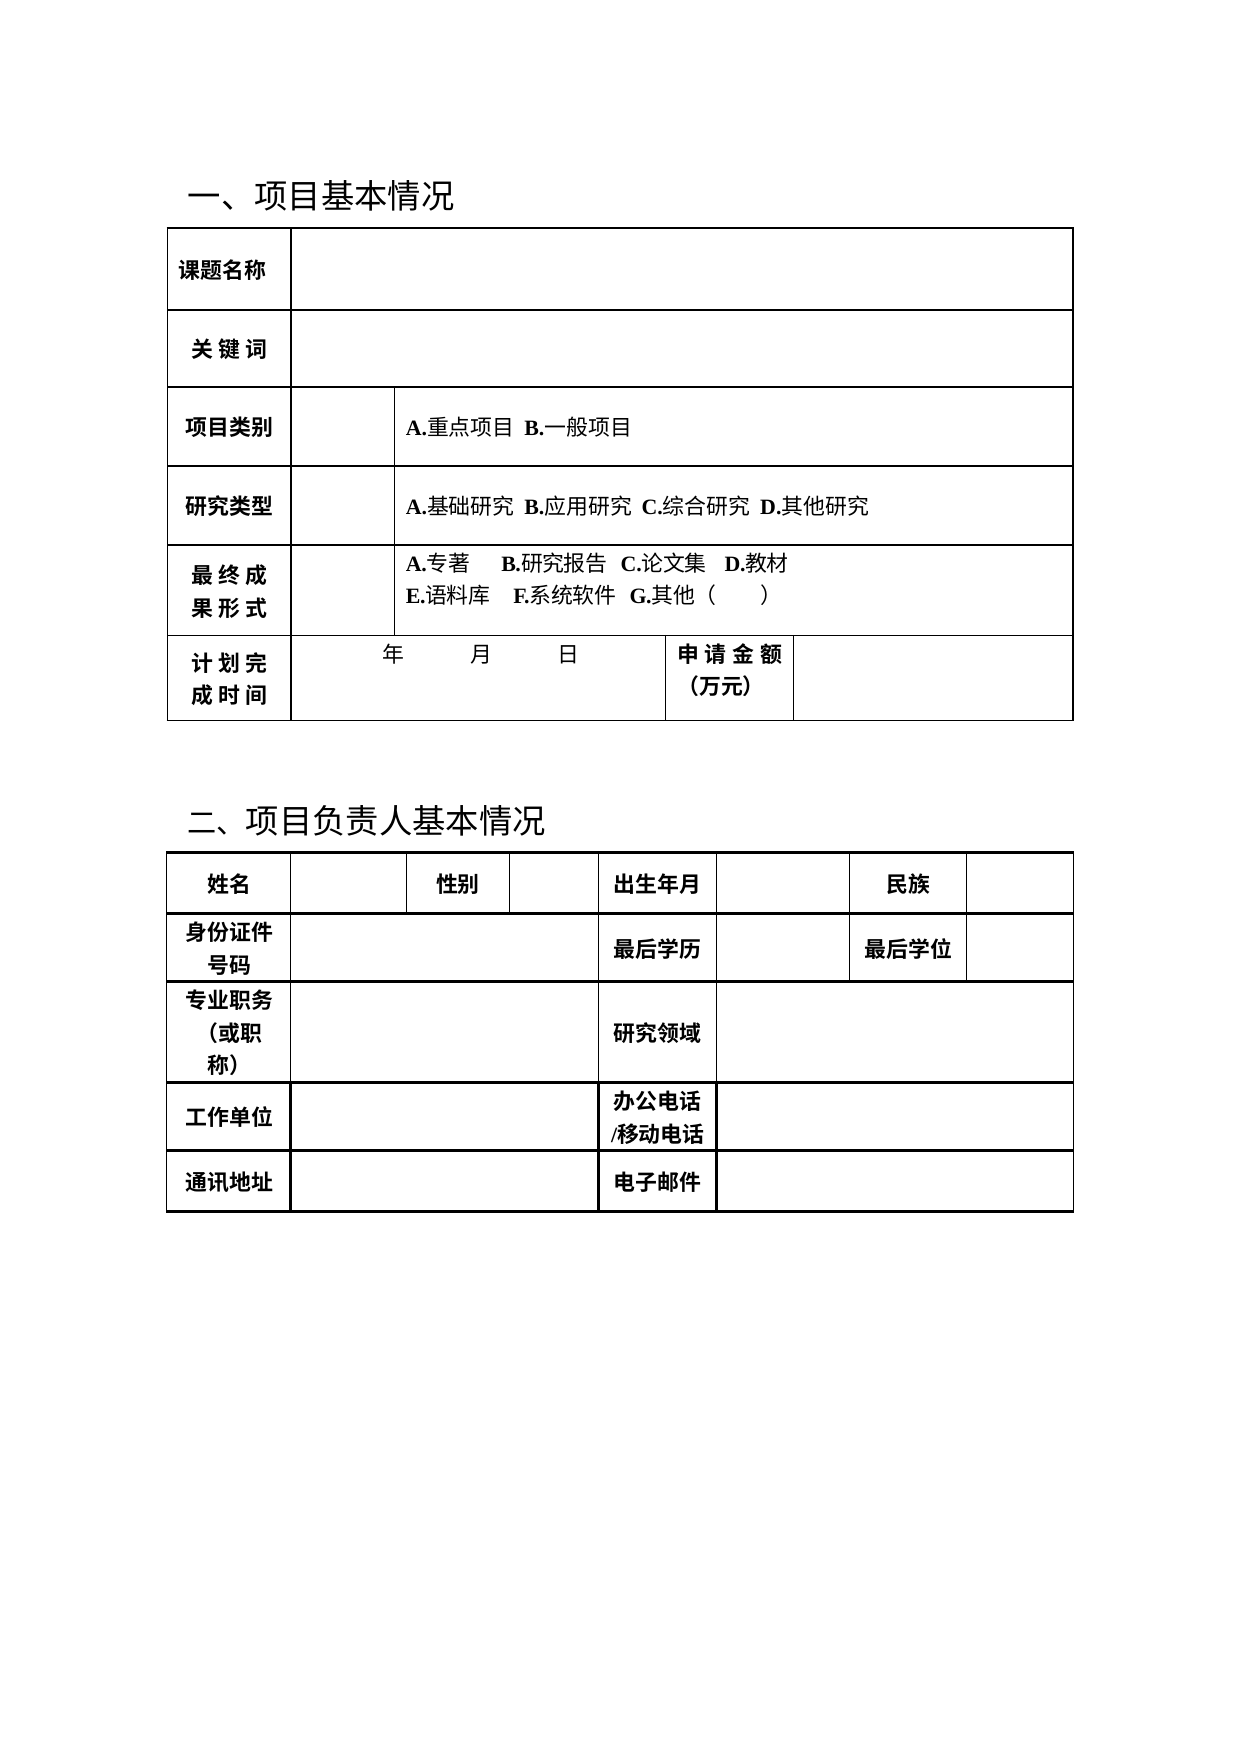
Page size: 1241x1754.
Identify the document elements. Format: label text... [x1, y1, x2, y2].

table_cell 工作单位 [167, 1084, 289, 1149]
table_cell 研究领域 [599, 983, 716, 1081]
table_cell 计 划 完 成 时 间 [168, 636, 290, 719]
table_cell [292, 546, 394, 635]
table_cell [292, 1152, 597, 1210]
table_cell 申请金额（万元） [666, 636, 793, 719]
table_cell A.基础研究 B.应用研究 C.综合研究 D.其他研究 [395, 467, 1072, 544]
table_cell A.专著 B.研究报告 C.论文集 D.教材 E.语料库 F.系统软件 G.其他（ ） [395, 546, 1072, 635]
table_header 课题名称 [168, 229, 290, 309]
table_header 民族 [850, 854, 966, 912]
table_cell [292, 311, 1072, 386]
table_cell [718, 1152, 1073, 1210]
table_header [510, 854, 598, 912]
table_cell 身份证件 号码 [167, 915, 290, 980]
table_cell [717, 915, 849, 980]
table_cell [292, 388, 394, 465]
table_cell A.重点项目 B.一般项目 [395, 388, 1072, 465]
table_cell 专业职务 （或职称） [167, 983, 290, 1081]
table_cell 项目类别 [168, 388, 290, 465]
table_cell 最后学历 [599, 915, 716, 980]
table_header [967, 854, 1073, 912]
table_header [291, 854, 406, 912]
table_cell 研究类型 [168, 467, 290, 544]
table_header [292, 229, 1072, 309]
table_cell [291, 915, 598, 980]
table_cell 办公电话 /移动电话 [600, 1084, 715, 1149]
table_cell 年 月 日 [292, 636, 665, 719]
table_header 姓名 [167, 854, 290, 912]
table_cell [794, 636, 1072, 719]
text 一、项目基本情况 [187, 162, 1053, 227]
table_cell [292, 1084, 597, 1149]
table_cell [967, 915, 1073, 980]
table_cell [292, 467, 394, 544]
table_cell 最 终 成 果 形 式 [168, 546, 290, 635]
table_cell 关 键 词 [168, 311, 290, 386]
table_cell [718, 1084, 1073, 1149]
text 二、项目负责人基本情况 [173, 786, 1053, 851]
table_header 出生年月 [599, 854, 716, 912]
table_cell 电子邮件 [600, 1152, 715, 1210]
table_cell 通讯地址 [167, 1152, 289, 1210]
table_cell 最后学位 [850, 915, 966, 980]
table_cell [717, 983, 1073, 1081]
table_header [717, 854, 849, 912]
table_header 性别 [407, 854, 509, 912]
table_cell [291, 983, 598, 1081]
